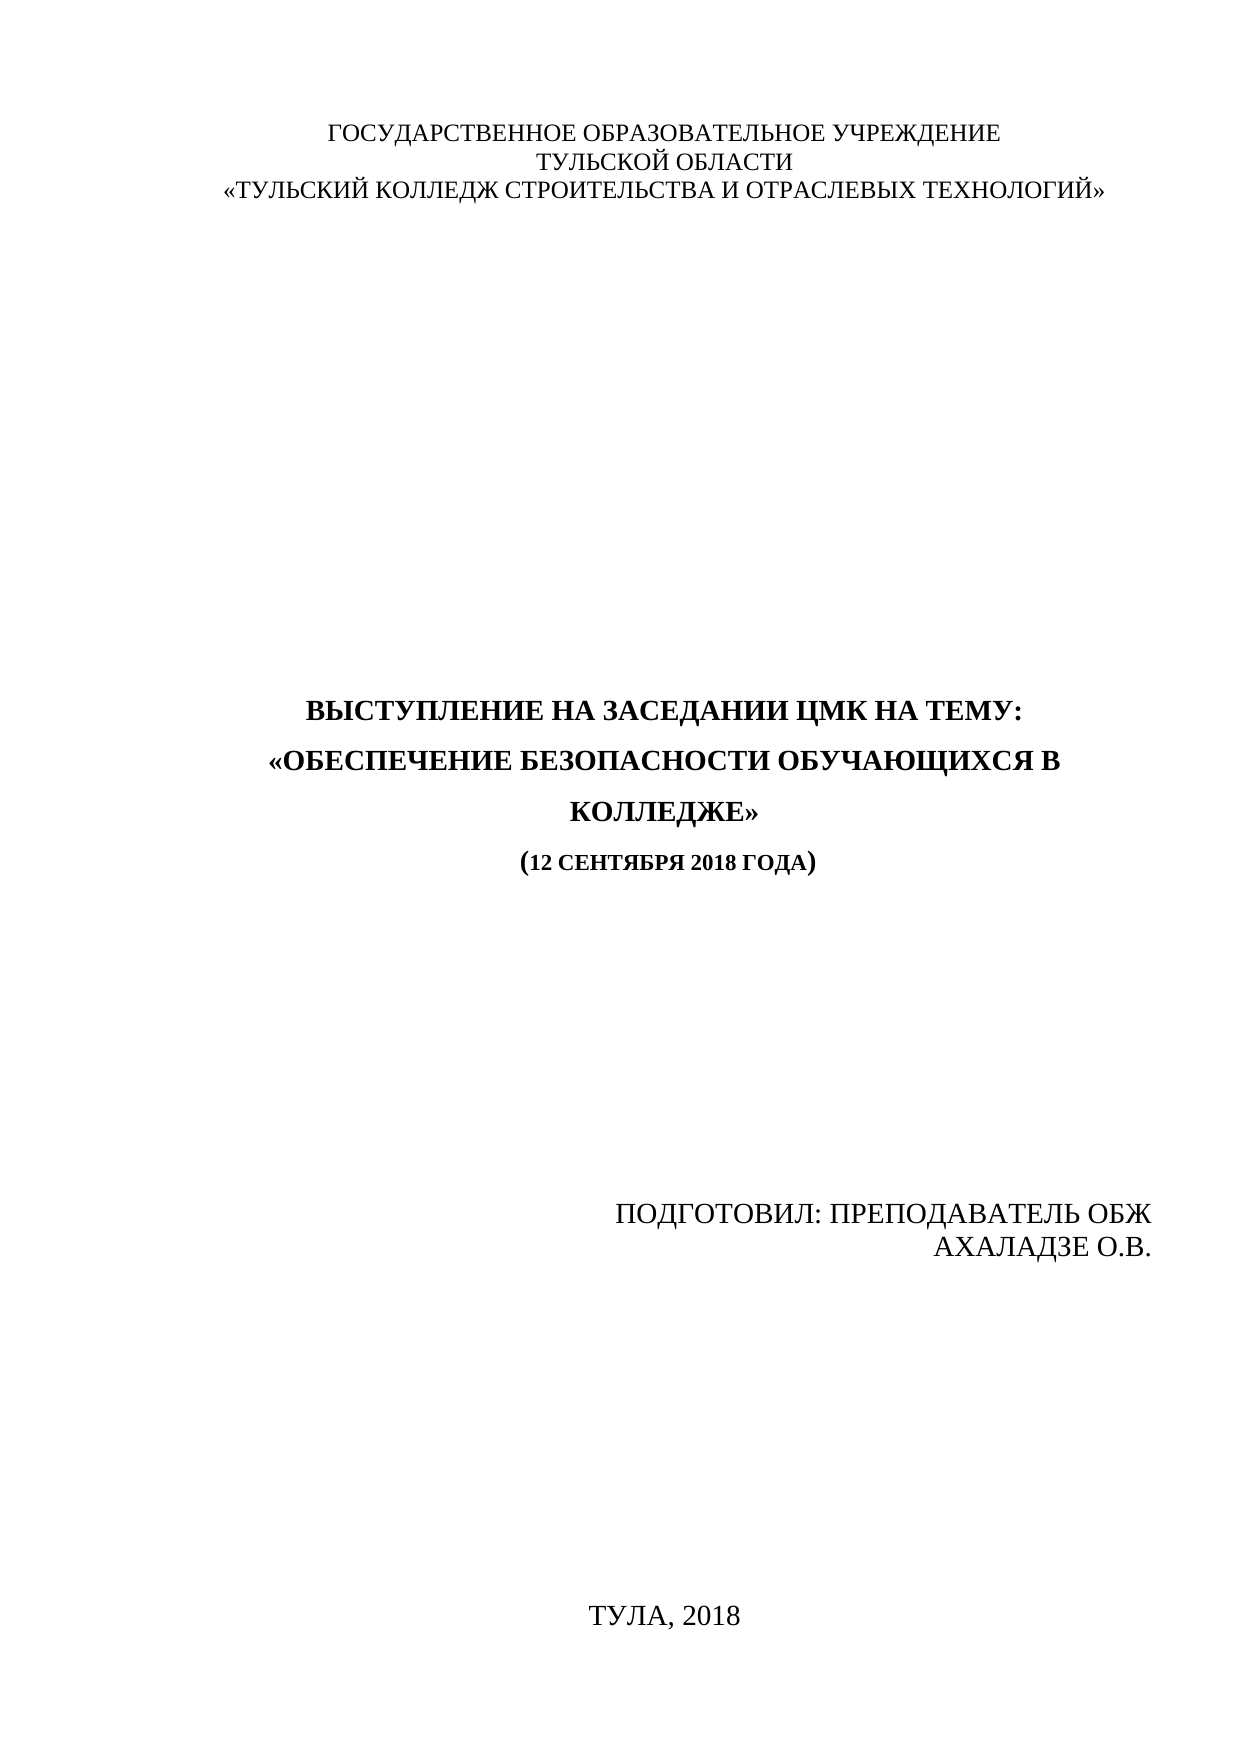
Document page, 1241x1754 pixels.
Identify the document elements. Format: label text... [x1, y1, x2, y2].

text ТУЛА, 2018 [177, 1598, 1152, 1632]
text АХАЛАДЗЕ О.В. [177, 1229, 1152, 1263]
text ВЫСТУПЛЕНИЕ НА ЗАСЕДАНИИ ЦМК НА ТЕМУ: [177, 693, 1152, 727]
text ГОСУДАРСТВЕННОЕ ОБРАЗОВАТЕЛЬНОЕ УЧРЕЖДЕНИЕ [177, 118, 1152, 147]
text «ОБЕСПЕЧЕНИЕ БЕЗОПАСНОСТИ ОБУЧАЮЩИХСЯ В КОЛЛЕДЖЕ» [177, 743, 1152, 827]
text ТУЛЬСКОЙ ОБЛАСТИ [177, 147, 1152, 176]
text «ТУЛЬСКИЙ КОЛЛЕДЖ СТРОИТЕЛЬСТВА И ОТРАСЛЕВЫХ ТЕХНОЛОГИЙ» [177, 176, 1152, 204]
text ПОДГОТОВИЛ: ПРЕПОДАВАТЕЛЬ ОБЖ [177, 1196, 1152, 1229]
text (12 СЕНТЯБРЯ 2018 ГОДА) [177, 844, 1152, 876]
